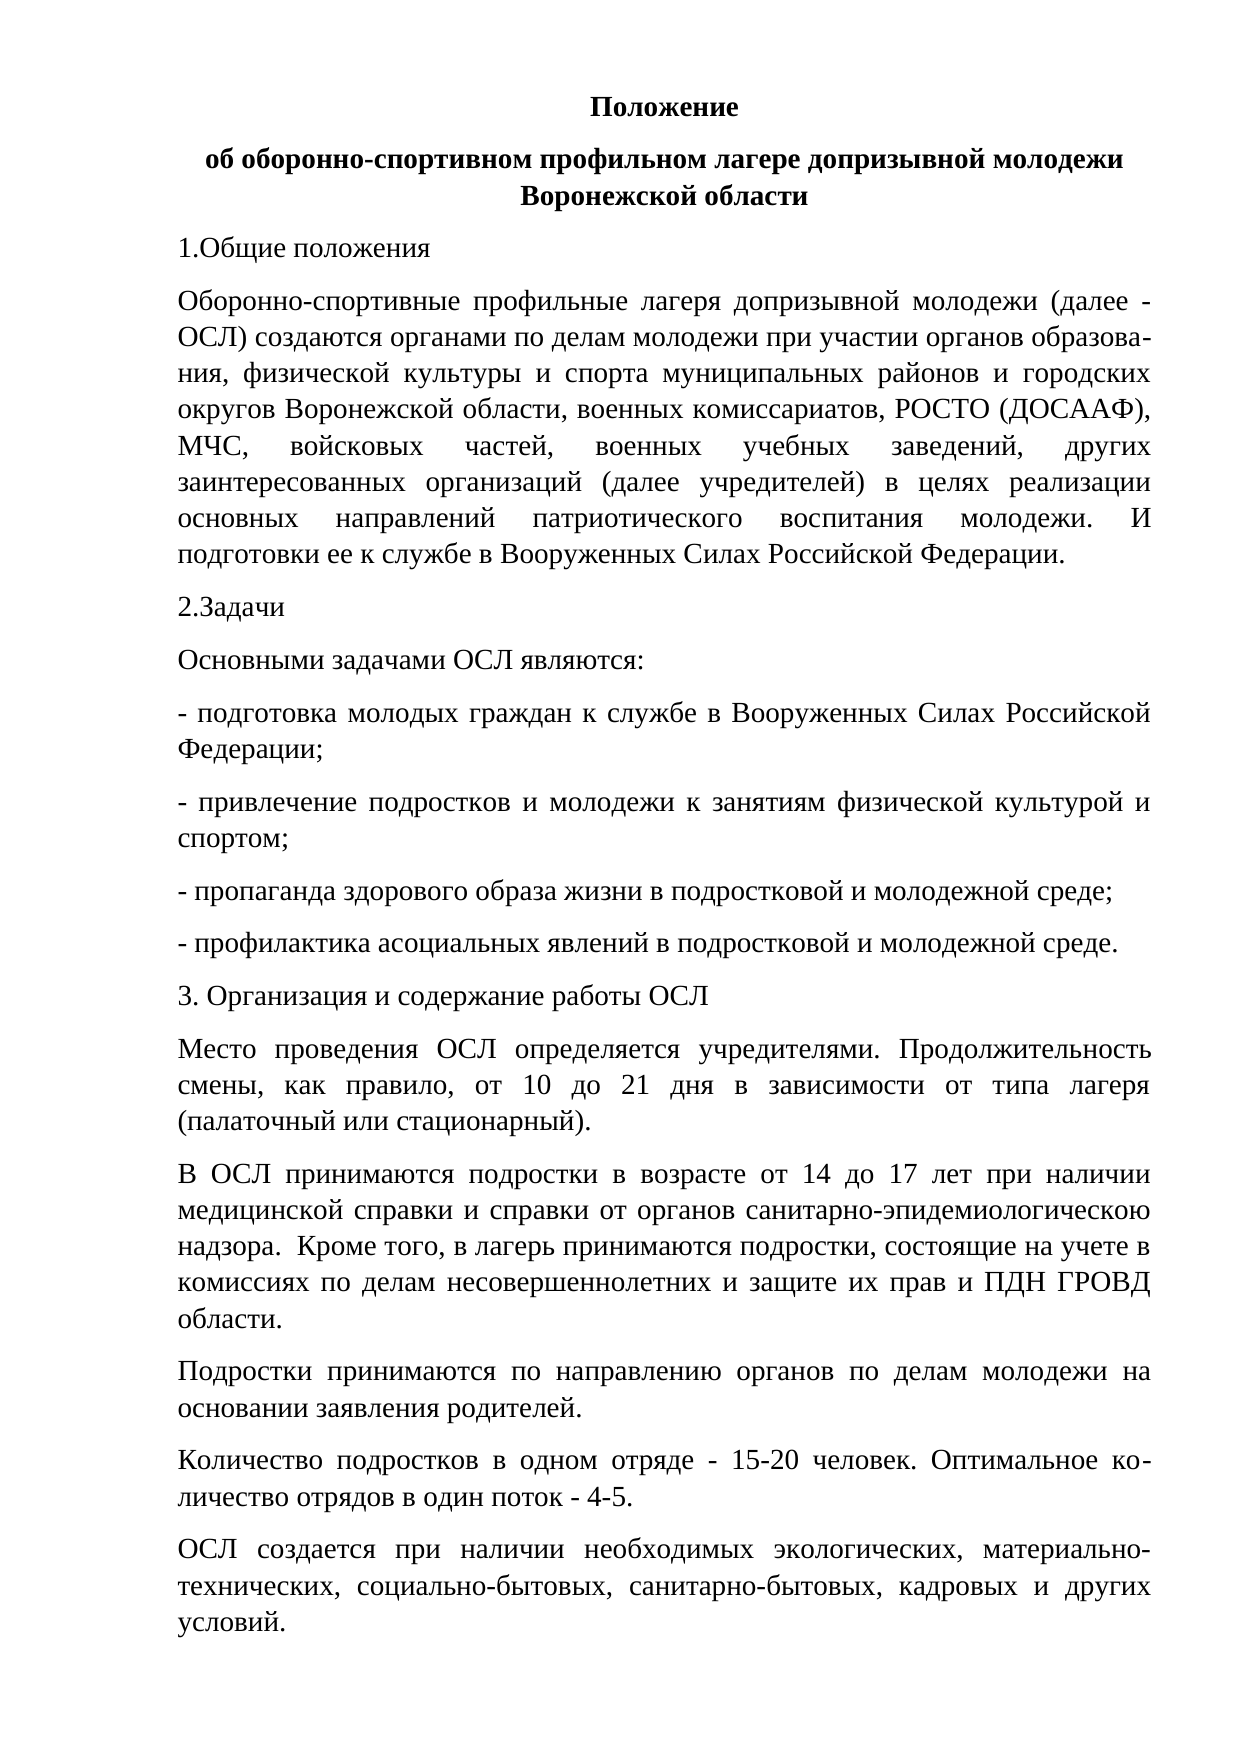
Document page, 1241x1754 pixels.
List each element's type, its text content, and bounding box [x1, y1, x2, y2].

text В ОСЛ принимаются подростки в возрасте от 14 до 17 лет при наличии медицинской справки и справки от органов санитарно-эпидемиологическою надзора. Кроме того, в лагерь принимаются подростки, состоящие на учете в комиссиях по делам несовершеннолетних и защите их прав и ПДН ГРОВД области. [177, 1156, 1152, 1334]
text Место проведения ОСЛ определяется учредителями. Продолжительность смены, как правило, от 10 до 21 дня в зависимости от типа лагеря (палаточный или стационарный). [177, 1031, 1152, 1137]
text - привлечение подростков и молодежи к занятиям физической культурой и спортом; [177, 784, 1152, 853]
text Положение [177, 89, 1152, 122]
text - профилактика асоциальных явлений в подростковой и молодежной среде. [177, 925, 1152, 959]
text 2.Задачи [177, 589, 1152, 623]
text ОСЛ создается при наличии необходимых экологических, материально-технических, социально-бытовых, санитарно-бытовых, кадровых и других условий. [177, 1531, 1152, 1637]
text - подготовка молодых граждан к службе в Вооруженных Силах Российской Федерации; [177, 695, 1152, 764]
text об оборонно-спортивном профильном лагере допризывной молодежи Воронежской области [177, 141, 1152, 211]
text Оборонно-спортивные профильные лагеря допризывной молодежи (далее - ОСЛ) создаются органами по делам молодежи при участии органов образования, физической культуры и спорта муниципальных районов и городских округов Воронежской области, военных комиссариатов, РОСТО (ДОСААФ), МЧС, войсковых частей, военных учебных заведений, других заинтересованных организаций (далее учредителей) в целях реализации основных направлений патриотического воспитания молодежи. И подготовки ее к службе в Вооруженных Силах Российской Федерации. [177, 283, 1152, 570]
text Количество подростков в одном отряде - 15-20 человек. Оптимальное количество отрядов в один поток - 4-5. [177, 1442, 1152, 1512]
text Основными задачами ОСЛ являются: [177, 642, 1152, 675]
text Подростки принимаются по направлению органов по делам молодежи на основании заявления родителей. [177, 1353, 1152, 1423]
text - пропаганда здорового образа жизни в подростковой и молодежной среде; [177, 873, 1152, 906]
text 1.Общие положения [177, 230, 1152, 264]
text 3. Организация и содержание работы ОСЛ [177, 978, 1152, 1012]
